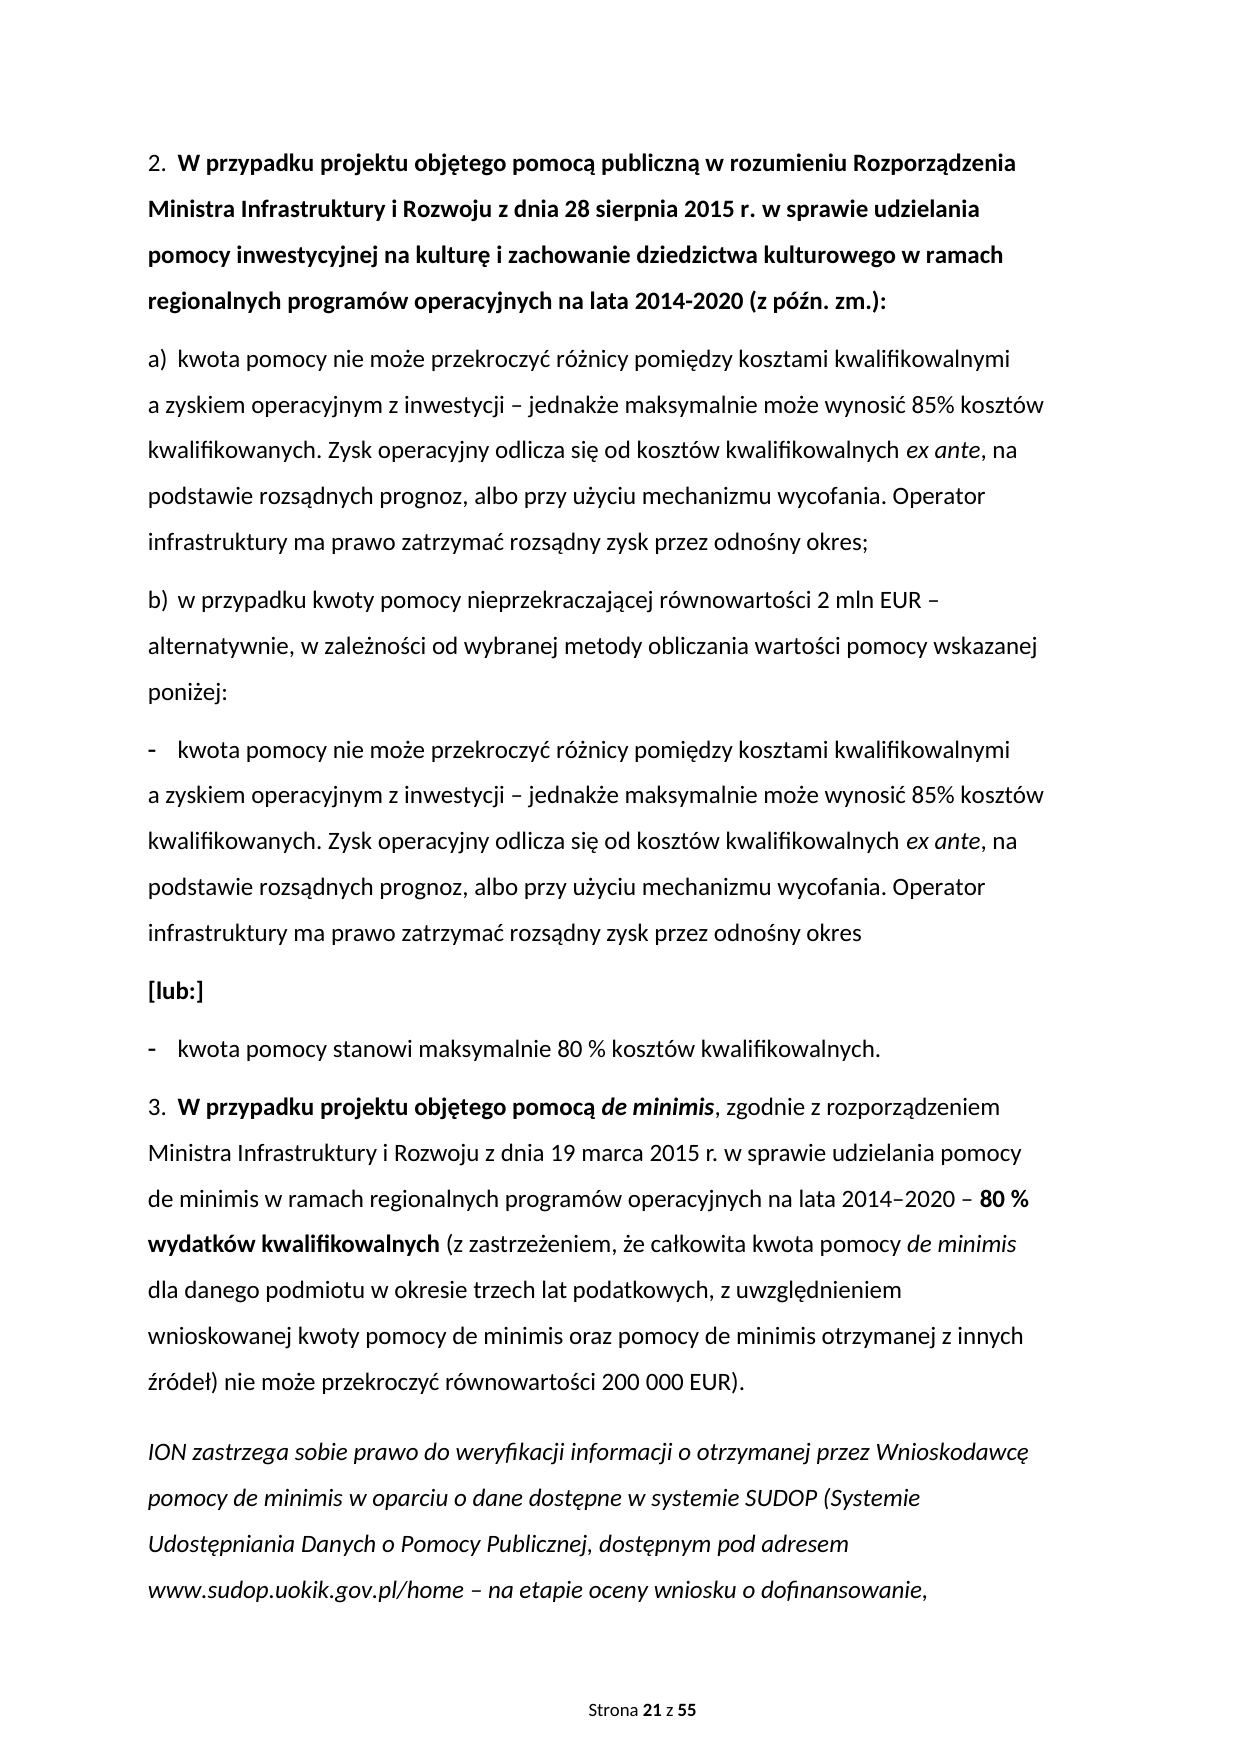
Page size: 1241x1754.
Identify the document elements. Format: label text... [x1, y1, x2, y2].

list W przypadku projektu objętego pomocą publiczną w rozumieniu Rozporządzenia Ministra Infrastruktury i Rozwoju z dnia 28 sierpnia 2015 r. w sprawie udzielania pomocy inwestycyjnej na kulturę i zachowanie dziedzictwa kulturowego w ramach regionalnych programów operacyjnych na lata 2014-2020 (z późn. zm.): [148, 148, 1048, 315]
list kwota pomocy nie może przekroczyć różnicy pomiędzy kosztami kwalifikowalnymi a zyskiem operacyjnym z inwestycji – jednakże maksymalnie może wynosić 85% kosztów kwalifikowanych. Zysk operacyjny odlicza się od kosztów kwalifikowalnych ex ante, na podstawie rozsądnych prognoz, albo przy użyciu mechanizmu wycofania. Operator infrastruktury ma prawo zatrzymać rozsądny zysk przez odnośny okres; [148, 343, 1048, 556]
list W przypadku projektu objętego pomocą de minimis, zgodnie z rozporządzeniem Ministra Infrastruktury i Rozwoju z dnia 19 marca 2015 r. w sprawie udzielania pomocy de minimis w ramach regionalnych programów operacyjnych na lata 2014–2020 – 80 % wydatków kwalifikowalnych (z zastrzeżeniem, że całkowita kwota pomocy de minimis dla danego podmiotu w okresie trzech lat podatkowych, z uwzględnieniem wnioskowanej kwoty pomocy de minimis oraz pomocy de minimis otrzymanej z innych źródeł) nie może przekroczyć równowartości 200 000 EUR). [148, 1091, 1048, 1396]
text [148, 1437, 1048, 1604]
list kwota pomocy nie może przekroczyć różnicy pomiędzy kosztami kwalifikowalnymi a zyskiem operacyjnym z inwestycji – jednakże maksymalnie może wynosić 85% kosztów kwalifikowanych. Zysk operacyjny odlicza się od kosztów kwalifikowalnych ex ante, na podstawie rozsądnych prognoz, albo przy użyciu mechanizmu wycofania. Operator infrastruktury ma prawo zatrzymać rozsądny zysk przez odnośny okres [148, 734, 1048, 947]
list kwota pomocy stanowi maksymalnie 80 % kosztów kwalifikowalnych. [148, 1033, 1048, 1064]
text [lub:] [148, 975, 1048, 1006]
list w przypadku kwoty pomocy nieprzekraczającej równowartości 2 mln EUR – alternatywnie, w zależności od wybranej metody obliczania wartości pomocy wskazanej poniżej: [148, 584, 1048, 706]
